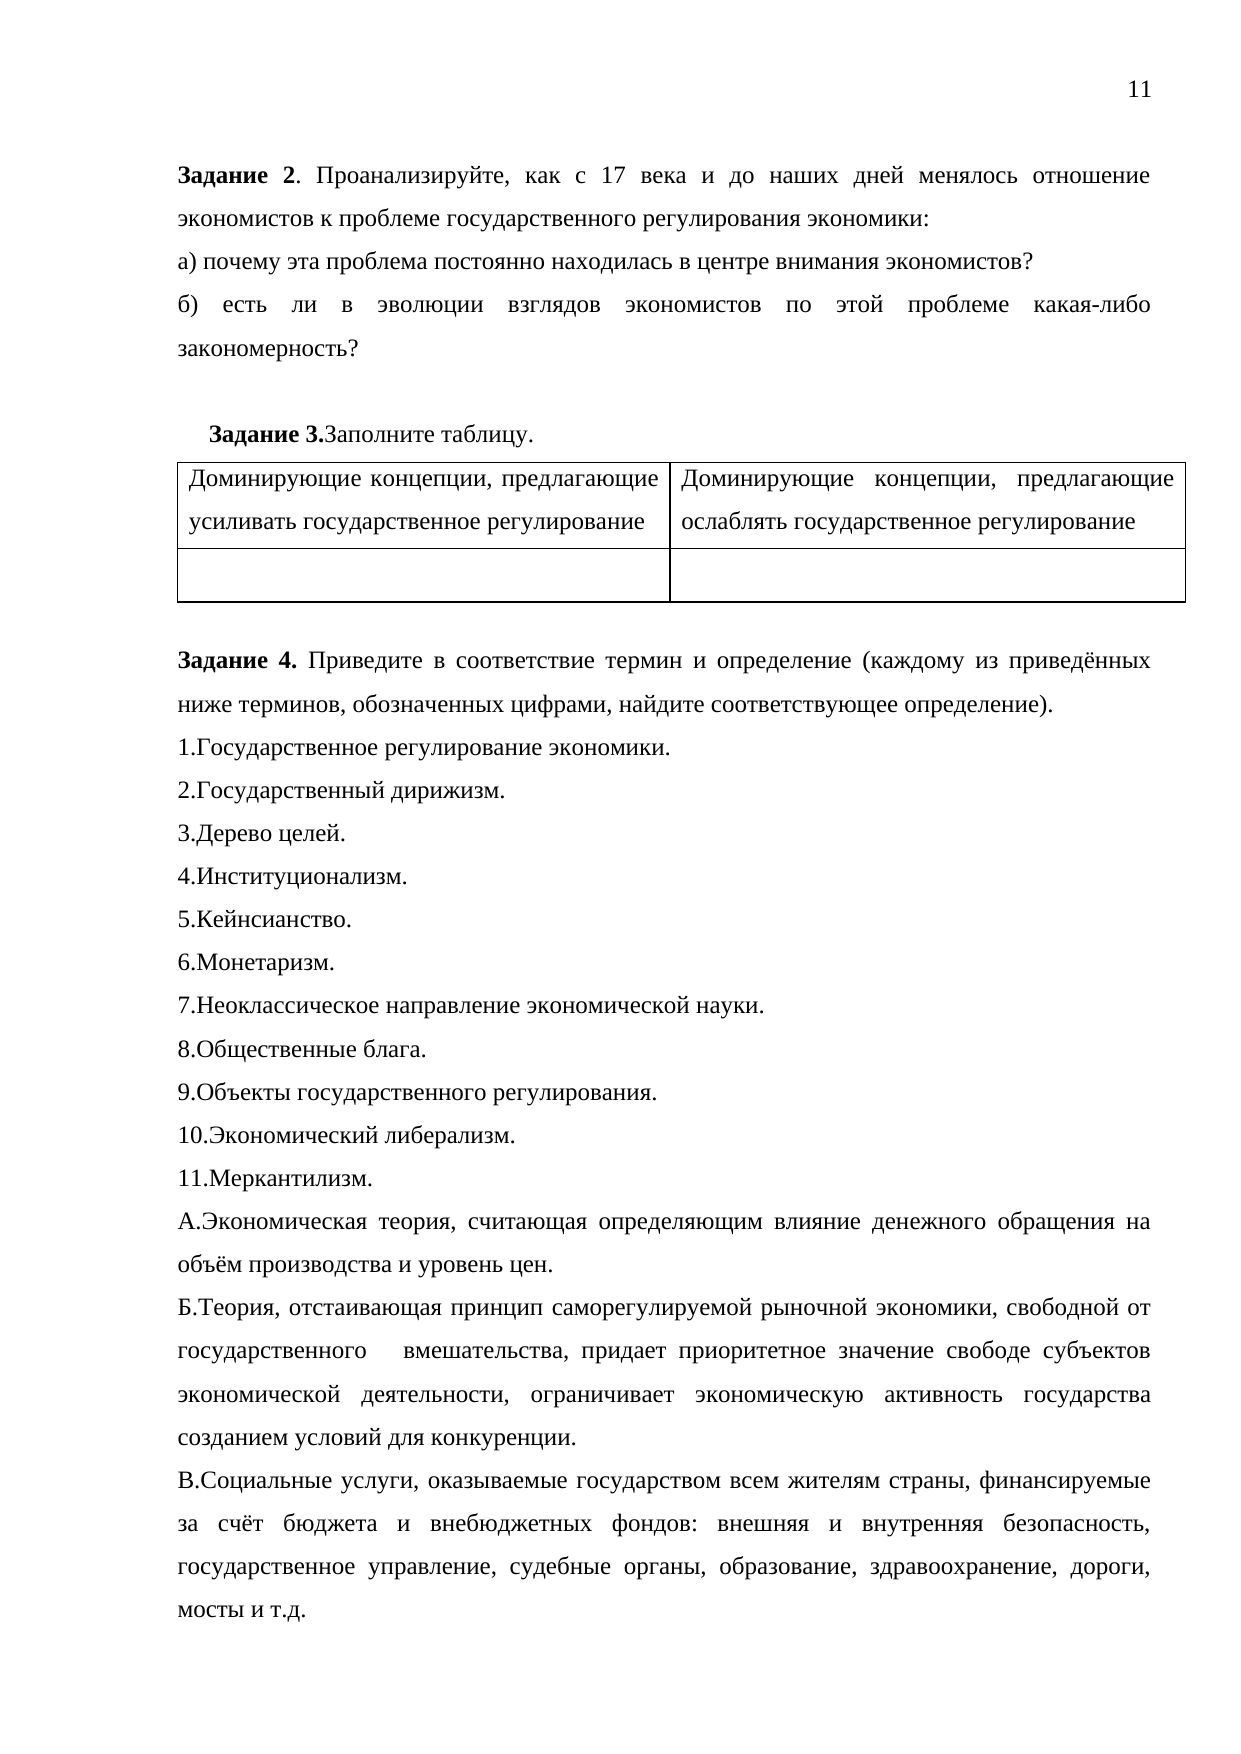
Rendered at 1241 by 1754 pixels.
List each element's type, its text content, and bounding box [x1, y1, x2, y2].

text 8.Общественные блага. [177, 1034, 1152, 1062]
text Б.Теория, отстаивающая принцип саморегулируемой рыночной экономики, свободной от государственного вмешательства, придает приоритетное значение свободе субъектов экономической деятельности, ограничивает экономическую активность государства созданием условий для конкуренции. [177, 1292, 1152, 1451]
text 11.Меркантилизм. [177, 1163, 1152, 1192]
table_header Доминирующие концепции, предлагающие усиливать государственное регулирование [178, 463, 669, 548]
text А.Экономическая теория, считающая определяющим влияние денежного обращения на объём производства и уровень цен. [177, 1206, 1152, 1278]
text 4.Институционализм. [177, 861, 1152, 890]
text 9.Объекты государственного регулирования. [177, 1077, 1152, 1106]
text 10.Экономический либерализм. [177, 1120, 1152, 1149]
text б) есть ли в эволюции взглядов экономистов по этой проблеме какая-либо закономерность? [177, 289, 1152, 361]
table_cell [671, 549, 1185, 601]
text 3.Дерево целей. [177, 818, 1152, 847]
text 7.Неоклассическое направление экономической науки. [177, 991, 1152, 1019]
text Задание 3.Заполните таблицу. [177, 419, 1152, 448]
text 1.Государственное регулирование экономики. [177, 732, 1152, 761]
table_cell [178, 549, 669, 601]
text Задание 2. Проанализируйте, как с 17 века и до наших дней менялось отношение экономистов к проблеме государственного регулирования экономики: [177, 160, 1152, 232]
text 5.Кейнсианство. [177, 904, 1152, 933]
text Задание 4. Приведите в соответствие термин и определение (каждому из приведённых ниже терминов, обозначенных цифрами, найдите соответствующее определение). [177, 646, 1152, 717]
table_header Доминирующие концепции, предлагающие ослаблять государственное регулирование [671, 463, 1185, 548]
text 6.Монетаризм. [177, 947, 1152, 976]
text 2.Государственный дирижизм. [177, 775, 1152, 804]
text а) почему эта проблема постоянно находилась в центре внимания экономистов? [177, 246, 1152, 275]
text В.Социальные услуги, оказываемые государством всем жителям страны, финансируемые за счёт бюджета и внебюджетных фондов: внешняя и внутренняя безопасность, государственное управление, судебные органы, образование, здравоохранение, дороги, мосты и т.д. [177, 1465, 1152, 1623]
